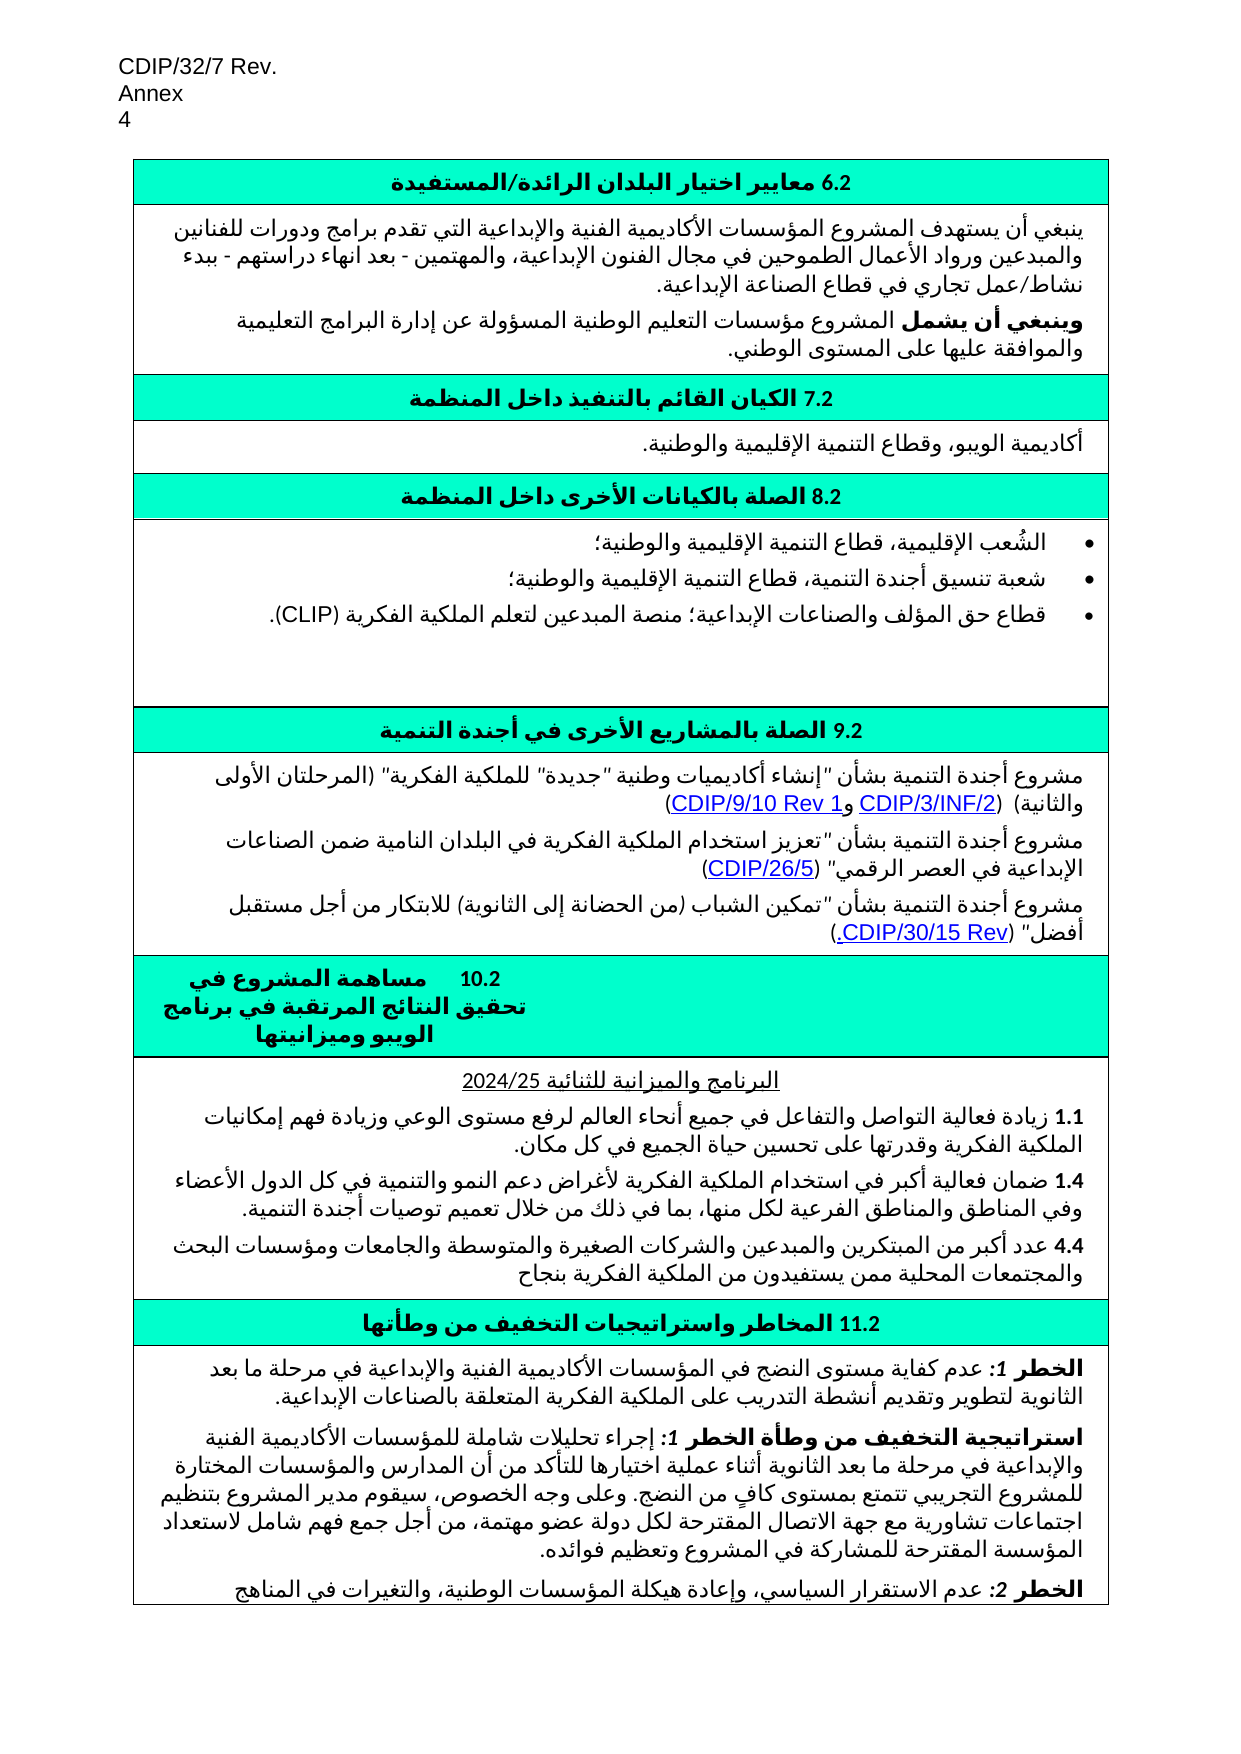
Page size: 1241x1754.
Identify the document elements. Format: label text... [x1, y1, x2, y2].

table_cell البرنامج والميزانية للثنائية 2024/25 1.1 زيادة فعالية التواصل والتفاعل في جميع أنحاء العالم لرفع مستوى الوعي وزيادة فهم إمكانيات الملكية الفكرية وقدرتها على تحسين حياة الجميع في كل مكان. 1.4 ضمان فعالية أكبر في استخدام الملكية الفكرية لأغراض دعم النمو والتنمية في كل الدول الأعضاء وفي المناطق والمناطق الفرعية لكل منها، بما في ذلك من خلال تعميم توصيات أجندة التنمية. 4.4 عدد أكبر من المبتكرين والمبدعين والشركات الصغيرة والمتوسطة والجامعات ومؤسسات البحث والمجتمعات المحلية ممن يستفيدون من الملكية الفكرية بنجاح [134, 1058, 1108, 1299]
table_cell 11.2 المخاطر واستراتيجيات التخفيف من وطأتها [134, 1300, 1108, 1345]
table_cell ينبغي أن يستهدف المشروع المؤسسات الأكاديمية الفنية والإبداعية التي تقدم برامج ودورات للفنانين والمبدعين ورواد الأعمال الطموحين في مجال الفنون الإبداعية، والمهتمين - بعد انهاء دراستهم - ببدء نشاط/عمل تجاري في قطاع الصناعة الإبداعية. وينبغي أن يشمل المشروع مؤسسات التعليم الوطنية المسؤولة عن إدارة البرامج التعليمية والموافقة عليها على المستوى الوطني. [134, 205, 1108, 374]
table_cell 9.2 الصلة بالمشاريع الأخرى في أجندة التنمية [134, 708, 1108, 752]
table_cell مشروع أجندة التنمية بشأن "إنشاء أكاديميات وطنية "جديدة" للملكية الفكرية" (المرحلتان الأولى والثانية) (CDIP/3/INF/2 وCDIP/9/10 Rev 1) مشروع أجندة التنمية بشأن "تعزيز استخدام الملكية الفكرية في البلدان النامية ضمن الصناعات الإبداعية في العصر الرقمي" (CDIP/26/5) مشروع أجندة التنمية بشأن "تمكين الشباب (من الحضانة إلى الثانوية) للابتكار من أجل مستقبل أفضل" (CDIP/30/15 Rev.) [134, 753, 1108, 954]
table_cell 6.2 معايير اختيار البلدان الرائدة/المستفيدة [134, 160, 1108, 204]
table_cell أكاديمية الويبو، وقطاع التنمية الإقليمية والوطنية. [134, 421, 1108, 473]
table_cell الشُعب الإقليمية، قطاع التنمية الإقليمية والوطنية؛ شعبة تنسيق أجندة التنمية، قطاع التنمية الإقليمية والوطنية؛ قطاع حق المؤلف والصناعات الإبداعية؛ منصة المبدعين لتعلم الملكية الفكرية (CLIP). [134, 520, 1108, 706]
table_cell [134, 1346, 1108, 1603]
table_cell 10.2 مساهمة المشروع في تحقيق النتائج المرتقبة في برنامج الويبو وميزانيتها [134, 956, 1108, 1056]
table_cell 8.2 الصلة بالكيانات الأخرى داخل المنظمة [134, 474, 1108, 518]
table_cell 7.2 الكيان القائم بالتنفيذ داخل المنظمة [134, 375, 1108, 420]
